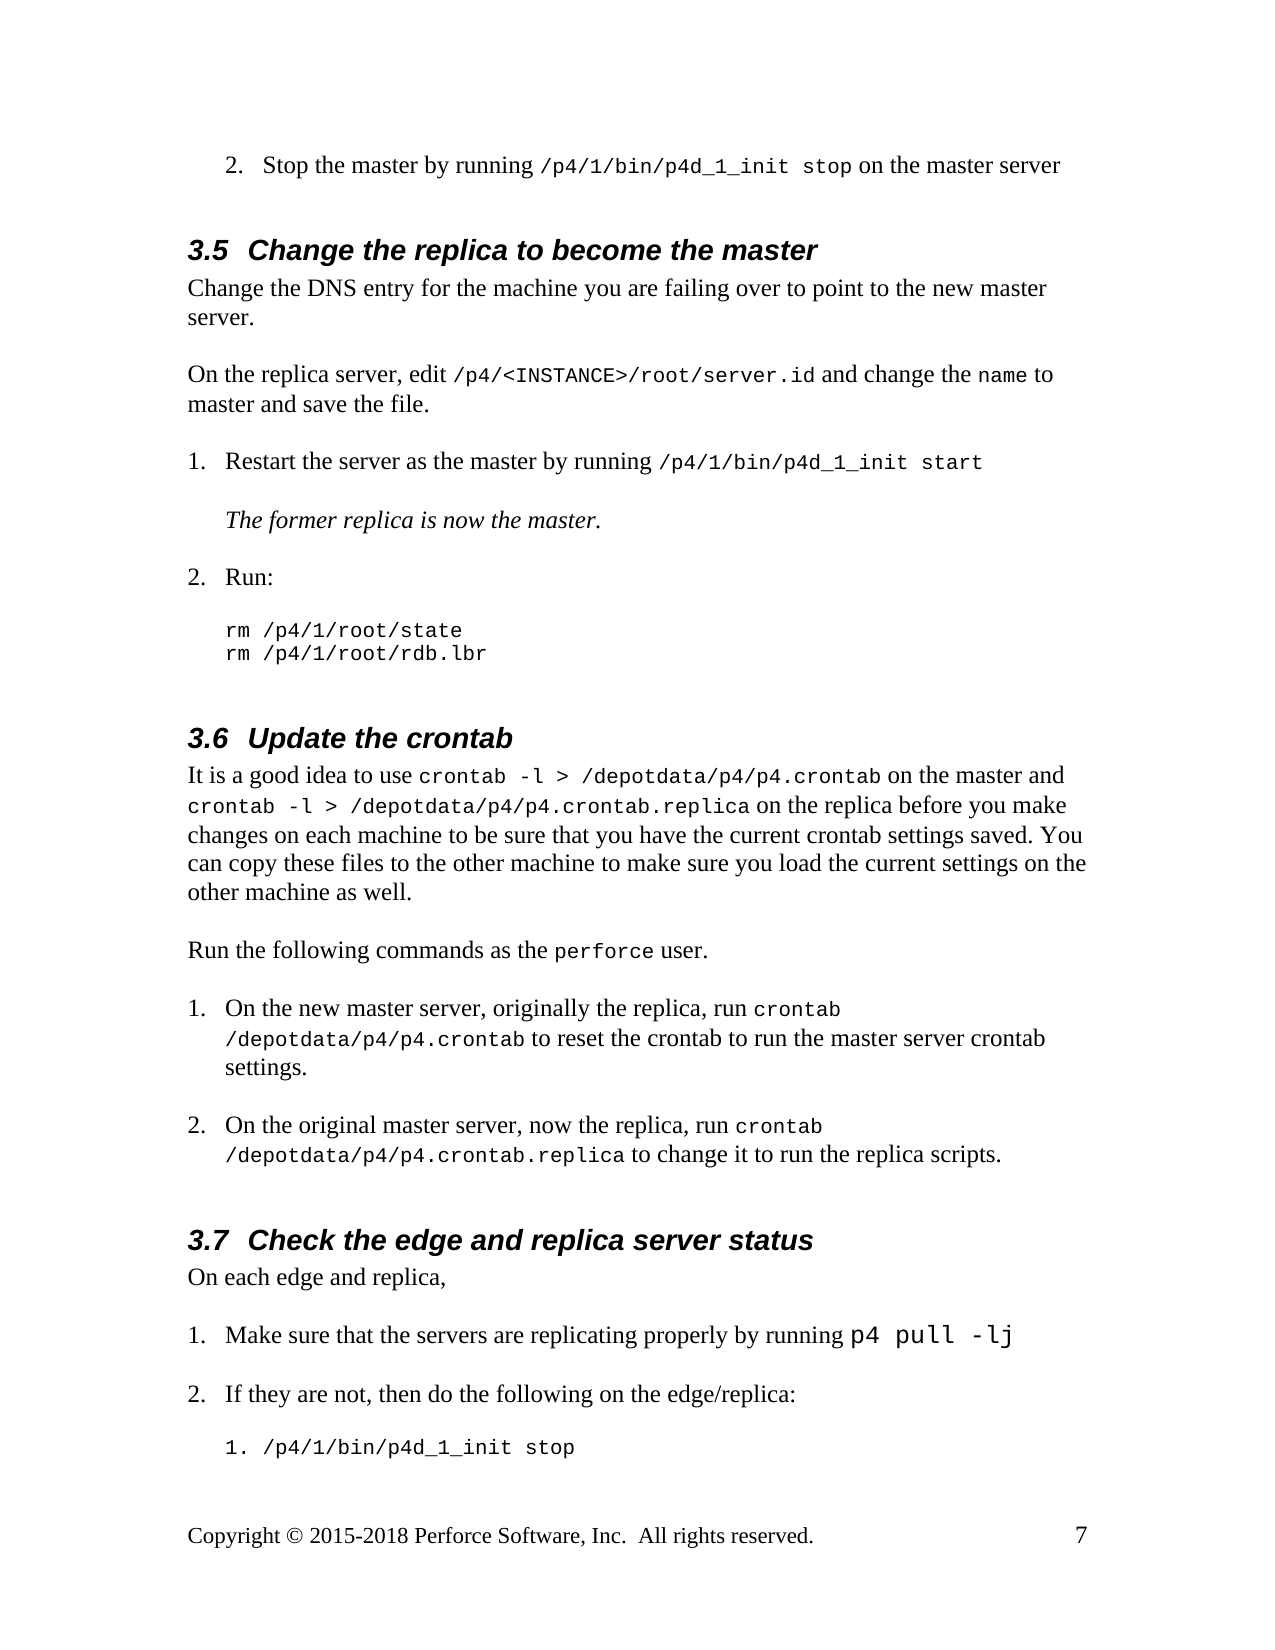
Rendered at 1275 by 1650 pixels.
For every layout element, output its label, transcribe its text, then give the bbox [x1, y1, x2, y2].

text On the replica server, edit /p4/<INSTANCE>/root/server.id and change the name to master and save the file. [187, 359, 1087, 418]
subtitle Update the crontab [187, 721, 1087, 754]
list Run: [187, 562, 1087, 591]
list On the original master server, now the replica, run crontab /depotdata/p4/p4.crontab.replica to change it to run the replica scripts. [187, 1110, 1087, 1169]
text On each edge and replica, [187, 1262, 1087, 1291]
text Change the DNS entry for the machine you are failing over to point to the new master server. [187, 273, 1087, 331]
list Restart the server as the master by running /p4/1/bin/p4d_1_init start [187, 446, 1087, 476]
text It is a good idea to use crontab -l > /depotdata/p4/p4.crontab on the master and crontab -l > /depotdata/p4/p4.crontab.replica on the replica before you make changes on each machine to be sure that you have the current crontab settings saved. You can copy these files to the other machine to make sure you load the current settings on the other machine as well. [187, 761, 1087, 906]
text rm /p4/1/root/rdb.lbr [225, 643, 1087, 667]
list On the new master server, originally the replica, run crontab /depotdata/p4/p4.crontab to reset the crontab to run the master server crontab settings. [187, 993, 1087, 1081]
subtitle Change the replica to become the master [187, 233, 1087, 267]
text Run the following commands as the perforce user. [187, 935, 1087, 964]
text The former replica is now the master. [225, 505, 1087, 533]
list Stop the master by running /p4/1/bin/p4d_1_init stop on the master server [225, 150, 1087, 179]
list /p4/1/bin/p4d_1_init stop [225, 1437, 1087, 1461]
subtitle Check the edge and replica server status [187, 1223, 1087, 1256]
list If they are not, then do the following on the edge/replica: [187, 1379, 1087, 1408]
list Make sure that the servers are replicating properly by running p4 pull -lj [187, 1320, 1087, 1351]
text rm /p4/1/root/state [225, 620, 1087, 643]
